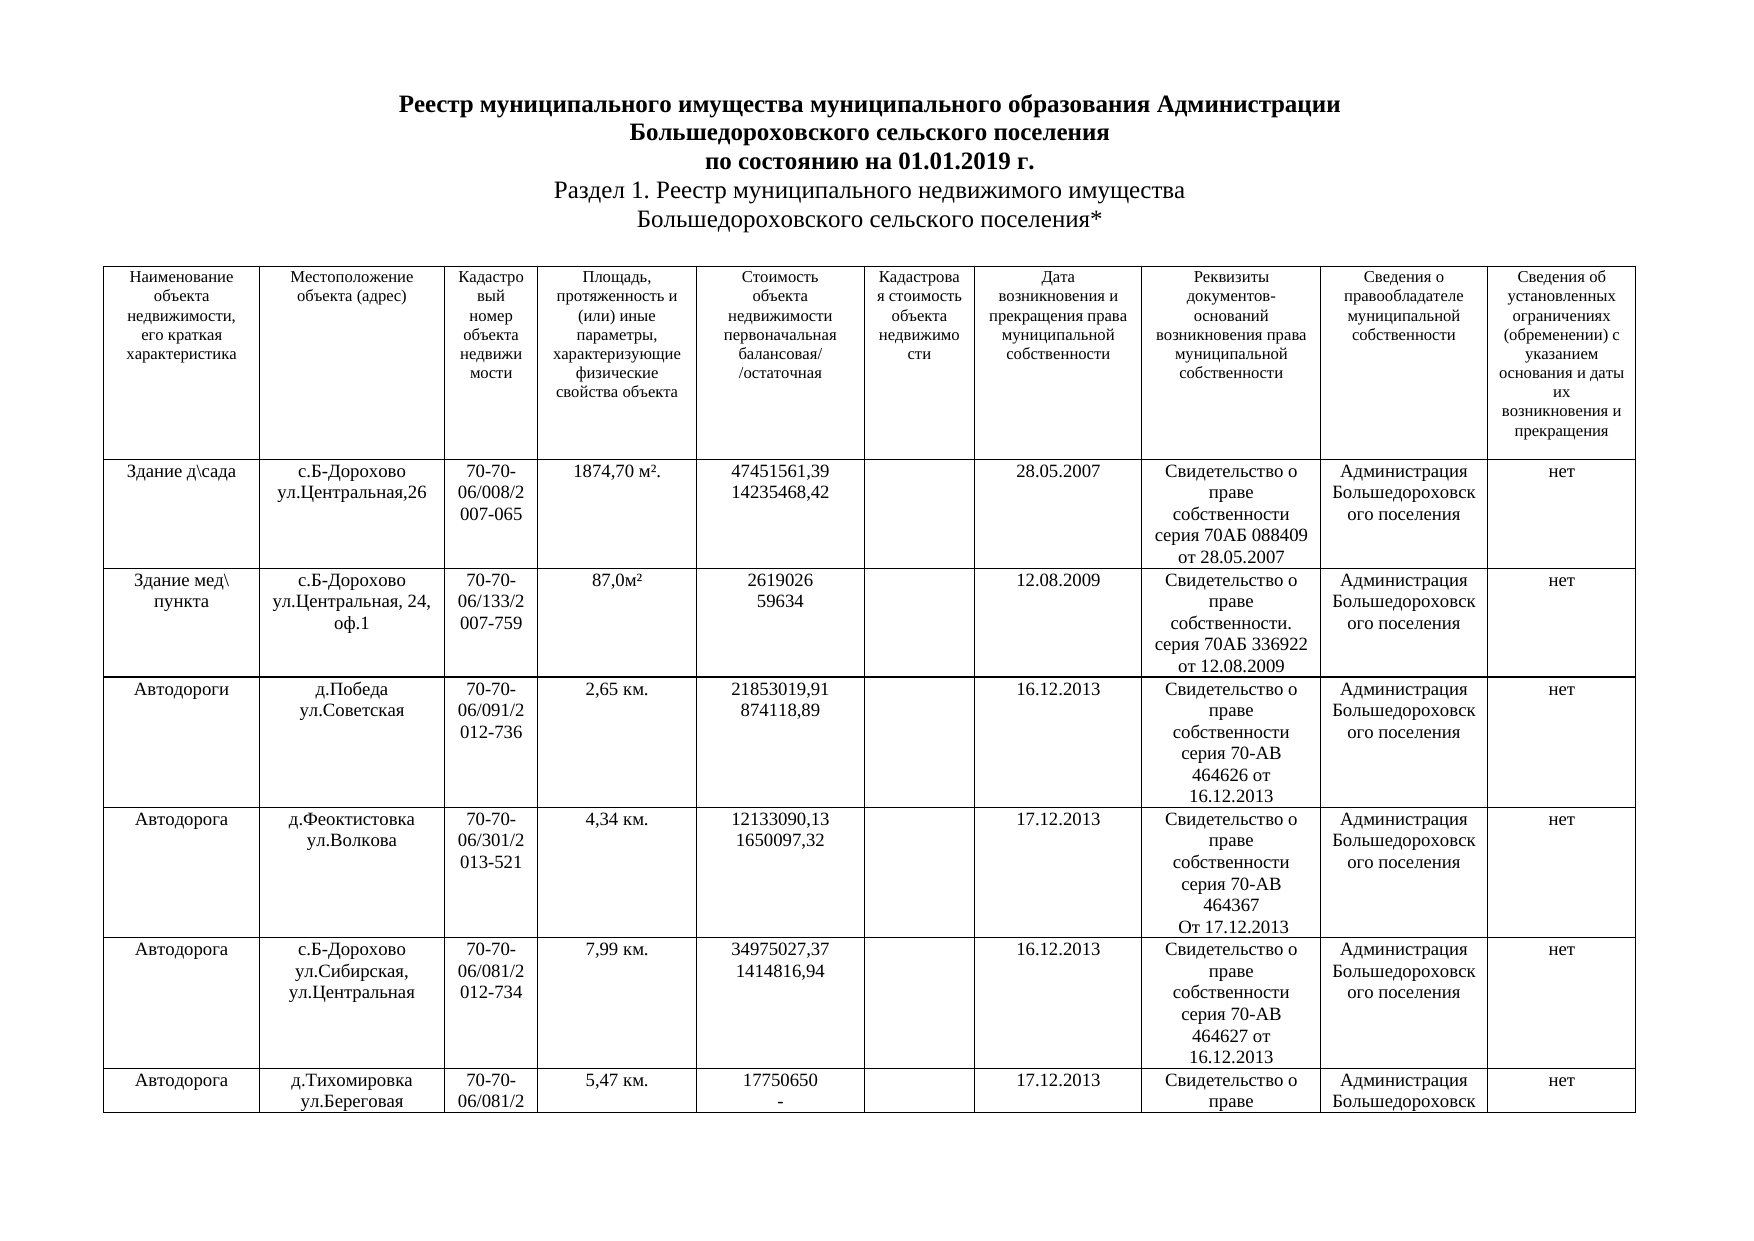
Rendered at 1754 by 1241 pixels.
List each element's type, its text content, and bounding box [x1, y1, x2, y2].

table_cell нет [1488, 460, 1635, 567]
table_cell Автодороги [104, 678, 259, 807]
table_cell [445, 1069, 537, 1112]
table_cell 70-70-06/091/2012-736 [445, 678, 537, 807]
table_header Сведения об установленных ограничениях (обременении) с указанием основания и даты их возникновения и прекращения [1488, 267, 1635, 459]
table_header Площадь, протяженность и (или) иные параметры, характеризующие физические свойства объекта [538, 267, 696, 459]
table_cell 16.12.2013 [975, 678, 1141, 807]
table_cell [1142, 1069, 1320, 1112]
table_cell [1321, 1069, 1487, 1112]
text Реестр муниципального имущества муниципального образования Администрации [103, 89, 1636, 117]
table_cell 12133090,13 1650097,32 [697, 808, 864, 937]
table_cell Свидетельство о праве собственности. серия 70АБ 336922 от 12.08.2009 [1142, 569, 1320, 676]
text Раздел 1. Реестр муниципального недвижимого имущества [103, 175, 1636, 204]
table_cell 5,47 км. [538, 1069, 696, 1112]
table_cell 47451561,39 14235468,42 [697, 460, 864, 567]
table_cell 7,99 км. [538, 938, 696, 1068]
table_cell Администрация Большедороховского поселения [1321, 808, 1487, 937]
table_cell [260, 1069, 444, 1112]
table_cell Свидетельство о праве собственности серия 70-АВ 464627 от 16.12.2013 [1142, 938, 1320, 1068]
table_cell Администрация Большедороховского поселения [1321, 678, 1487, 807]
table_cell [865, 1069, 974, 1112]
table_cell Администрация Большедороховского поселения [1321, 938, 1487, 1068]
table_cell [865, 569, 974, 676]
table_cell Здание мед\пункта [104, 569, 259, 676]
table_cell 87,0м² [538, 569, 696, 676]
table_cell [865, 938, 974, 1068]
table_cell нет [1488, 808, 1635, 937]
table_header Кадастровая стоимость объекта недвижимости [865, 267, 974, 459]
table_cell Свидетельство о праве собственности серия 70-АВ 464367 От 17.12.2013 [1142, 808, 1320, 937]
table_cell 17750650 - [697, 1069, 864, 1112]
table_cell 17.12.2013 [975, 1069, 1141, 1112]
table_cell Свидетельство о праве собственности серия 70АБ 088409 от 28.05.2007 [1142, 460, 1320, 567]
table_cell с.Б-Дорохово ул.Центральная,26 [260, 460, 444, 567]
table_cell Автодорога [104, 938, 259, 1068]
table_cell [865, 460, 974, 567]
table_cell с.Б-Дорохово ул.Сибирская, ул.Центральная [260, 938, 444, 1068]
table_header Реквизиты документов-оснований возникновения права муниципальной собственности [1142, 267, 1320, 459]
table_cell нет [1488, 1069, 1635, 1112]
table_cell с.Б-Дорохово ул.Центральная, 24, оф.1 [260, 569, 444, 676]
table_cell Здание д\сада [104, 460, 259, 567]
table_cell Администрация Большедороховского поселения [1321, 569, 1487, 676]
table_cell 21853019,91 874118,89 [697, 678, 864, 807]
table_cell 2,65 км. [538, 678, 696, 807]
table_cell нет [1488, 569, 1635, 676]
table_header Наименование объекта недвижимости, его краткая характеристика [104, 267, 259, 459]
text Большедороховского сельского поселения* [103, 204, 1636, 232]
table_header Кадастровый номер объекта недвижимости [445, 267, 537, 459]
table_cell Автодорога [104, 1069, 259, 1112]
table_cell 70-70-06/081/2012-734 [445, 938, 537, 1068]
table_cell нет [1488, 938, 1635, 1068]
table_cell 12.08.2009 [975, 569, 1141, 676]
table_cell 16.12.2013 [975, 938, 1141, 1068]
table_cell 70-70-06/133/2007-759 [445, 569, 537, 676]
table_cell 70-70-06/301/2013-521 [445, 808, 537, 937]
table_cell 4,34 км. [538, 808, 696, 937]
table_cell [865, 678, 974, 807]
table_cell д.Победа ул.Советская [260, 678, 444, 807]
table_header Сведения о правообладателе муниципальной собственности [1321, 267, 1487, 459]
table_cell 2619026 59634 [697, 569, 864, 676]
table_cell Автодорога [104, 808, 259, 937]
table_cell 28.05.2007 [975, 460, 1141, 567]
table_cell Свидетельство о праве собственности серия 70-АВ 464626 от 16.12.2013 [1142, 678, 1320, 807]
table_header Местоположение объекта (адрес) [260, 267, 444, 459]
text Большедороховского сельского поселения [103, 117, 1636, 146]
table_cell 1874,70 м². [538, 460, 696, 567]
table_cell 17.12.2013 [975, 808, 1141, 937]
table_cell нет [1488, 678, 1635, 807]
table_cell 70-70-06/008/2007-065 [445, 460, 537, 567]
table_cell Администрация Большедороховского поселения [1321, 460, 1487, 567]
table_header Стоимость объекта недвижимости первоначальная балансовая/ /остаточная [697, 267, 864, 459]
table_cell [865, 808, 974, 937]
table_cell д.Феоктистовка ул.Волкова [260, 808, 444, 937]
table_cell 34975027,37 1414816,94 [697, 938, 864, 1068]
table_header Дата возникновения и прекращения права муниципальной собственности [975, 267, 1141, 459]
text по состоянию на 01.01.2019 г. [103, 146, 1636, 175]
